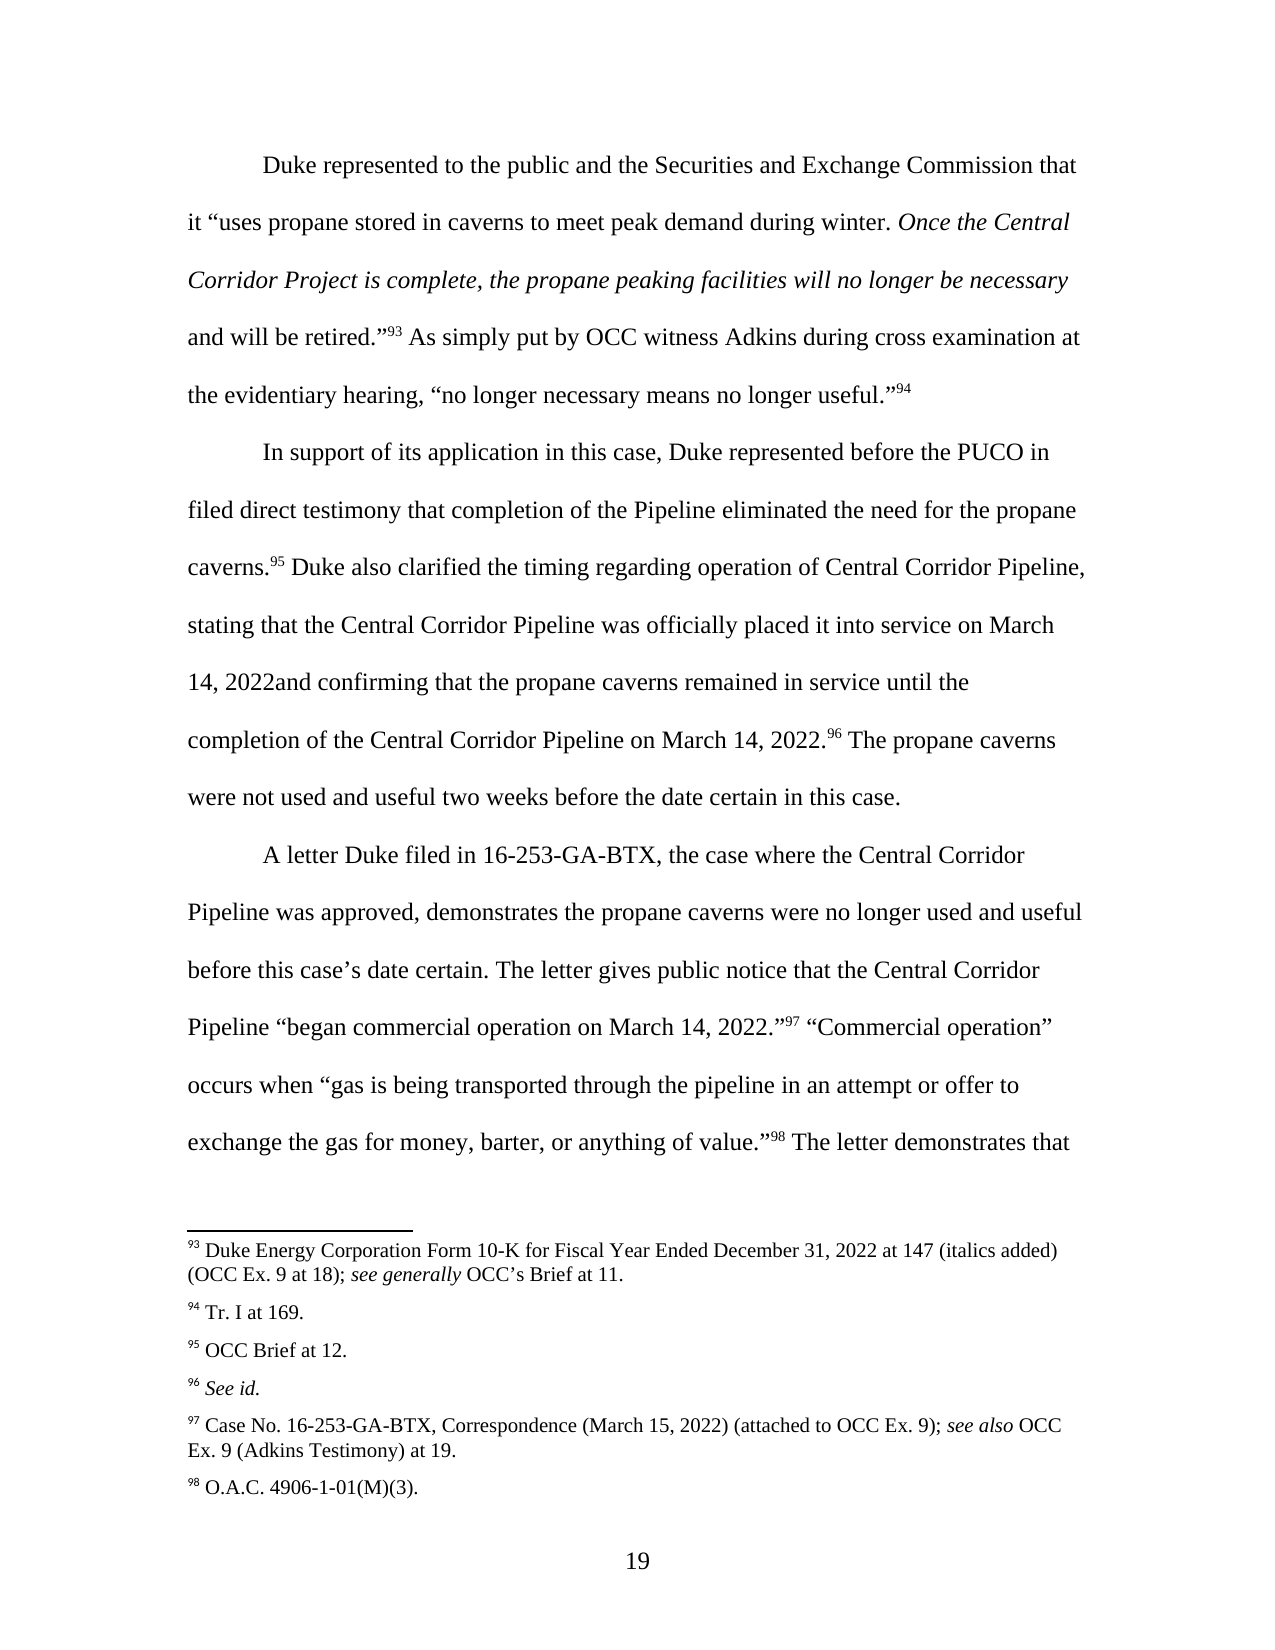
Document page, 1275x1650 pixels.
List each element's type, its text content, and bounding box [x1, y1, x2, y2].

text In support of its application in this case, Duke represented before the PUCO in filed direct testimony that completion of the Pipeline eliminated the need for the propane caverns. Duke also clarified the timing regarding operation of Central Corridor Pipeline, stating that the Central Corridor Pipeline was officially placed it into service on March 14, 2022and confirming that the propane caverns remained in service until the completion of the Central Corridor Pipeline on March 14, 2022. The propane caverns were not used and useful two weeks before the date certain in this case. [187, 437, 1087, 811]
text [187, 840, 1087, 1156]
text Duke represented to the public and the Securities and Exchange Commission that it “uses propane stored in caverns to meet peak demand during winter. Once the Central Corridor Project is complete, the propane peaking facilities will no longer be necessary and will be retired.” As simply put by OCC witness Adkins during cross examination at the evidentiary hearing, “no longer necessary means no longer useful.” [187, 150, 1087, 409]
